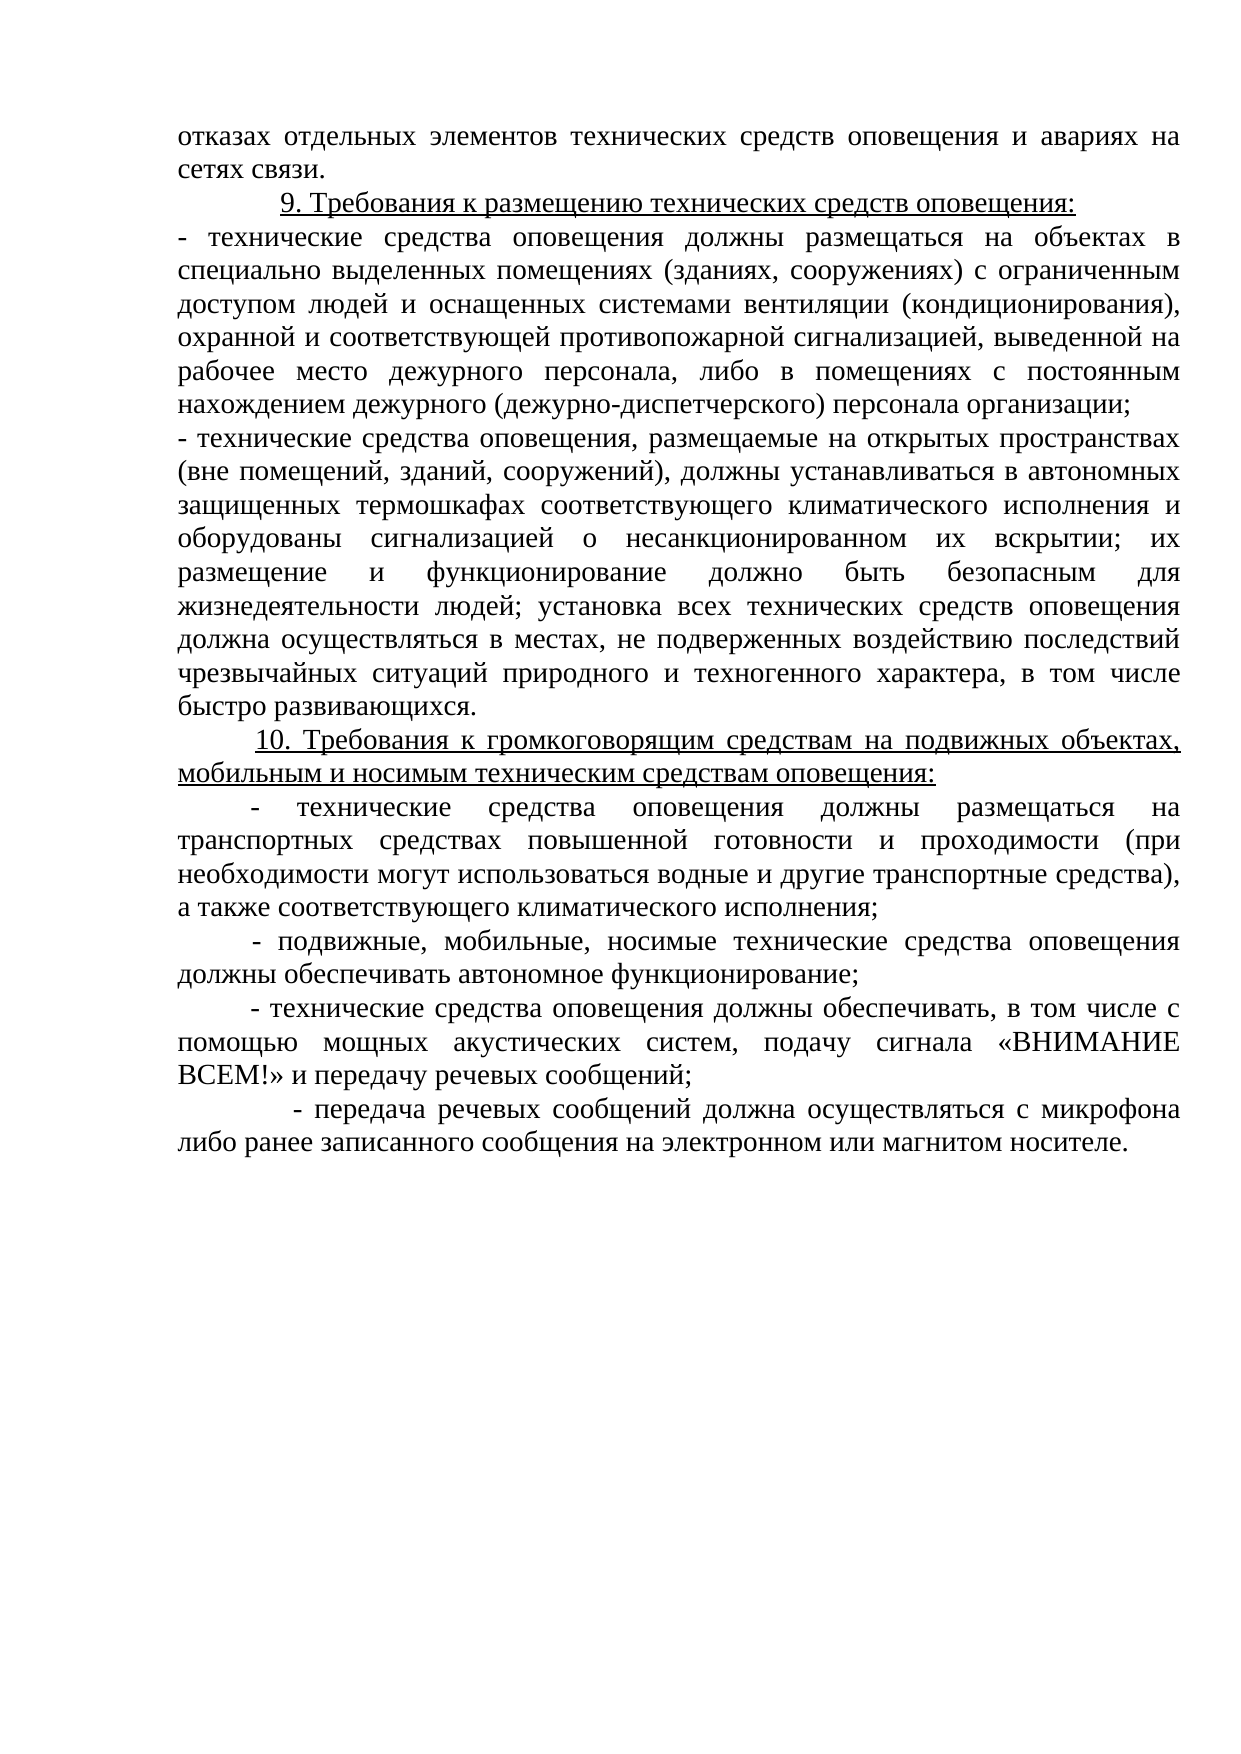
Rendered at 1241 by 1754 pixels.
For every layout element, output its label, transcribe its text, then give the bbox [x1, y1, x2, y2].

text 9. Требования к размещению технических средств оповещения: [177, 185, 1181, 219]
text - технические средства оповещения, размещаемые на открытых пространствах (вне помещений, зданий, сооружений), должны устанавливаться в автономных защищенных термошкафах соответствующего климатического исполнения и оборудованы сигнализацией о несанкционированном их вскрытии; их размещение и функционирование должно быть безопасным для жизнедеятельности людей; установка всех технических средств оповещения должна осуществляться в местах, не подверженных воздействию последствий чрезвычайных ситуаций природного и техногенного характера, в том числе быстро развивающихся. [177, 420, 1181, 722]
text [177, 118, 1181, 185]
text - технические средства оповещения должны размещаться на транспортных средствах повышенной готовности и проходимости (при необходимости могут использоваться водные и другие транспортные средства), а также соответствующего климатического исполнения; [177, 789, 1181, 923]
text - технические средства оповещения должны обеспечивать, в том числе с помощью мощных акустических систем, подачу сигнала «ВНИМАНИЕ ВСЕМ!» и передачу речевых сообщений; [177, 990, 1181, 1091]
text - подвижные, мобильные, носимые технические средства оповещения должны обеспечивать автономное функционирование; [177, 923, 1181, 990]
text 10. Требования к громкоговорящим средствам на подвижных объектах, мобильным и носимым техническим средствам оповещения: [177, 722, 1181, 789]
text - передача речевых сообщений должна осуществляться с микрофона либо ранее записанного сообщения на электронном или магнитом носителе. [177, 1091, 1181, 1158]
text - технические средства оповещения должны размещаться на объектах в специально выделенных помещениях (зданиях, сооружениях) с ограниченным доступом людей и оснащенных системами вентиляции (кондиционирования), охранной и соответствующей противопожарной сигнализацией, выведенной на рабочее место дежурного персонала, либо в помещениях с постоянным нахождением дежурного (дежурно-диспетчерского) персонала организации; [177, 219, 1181, 420]
